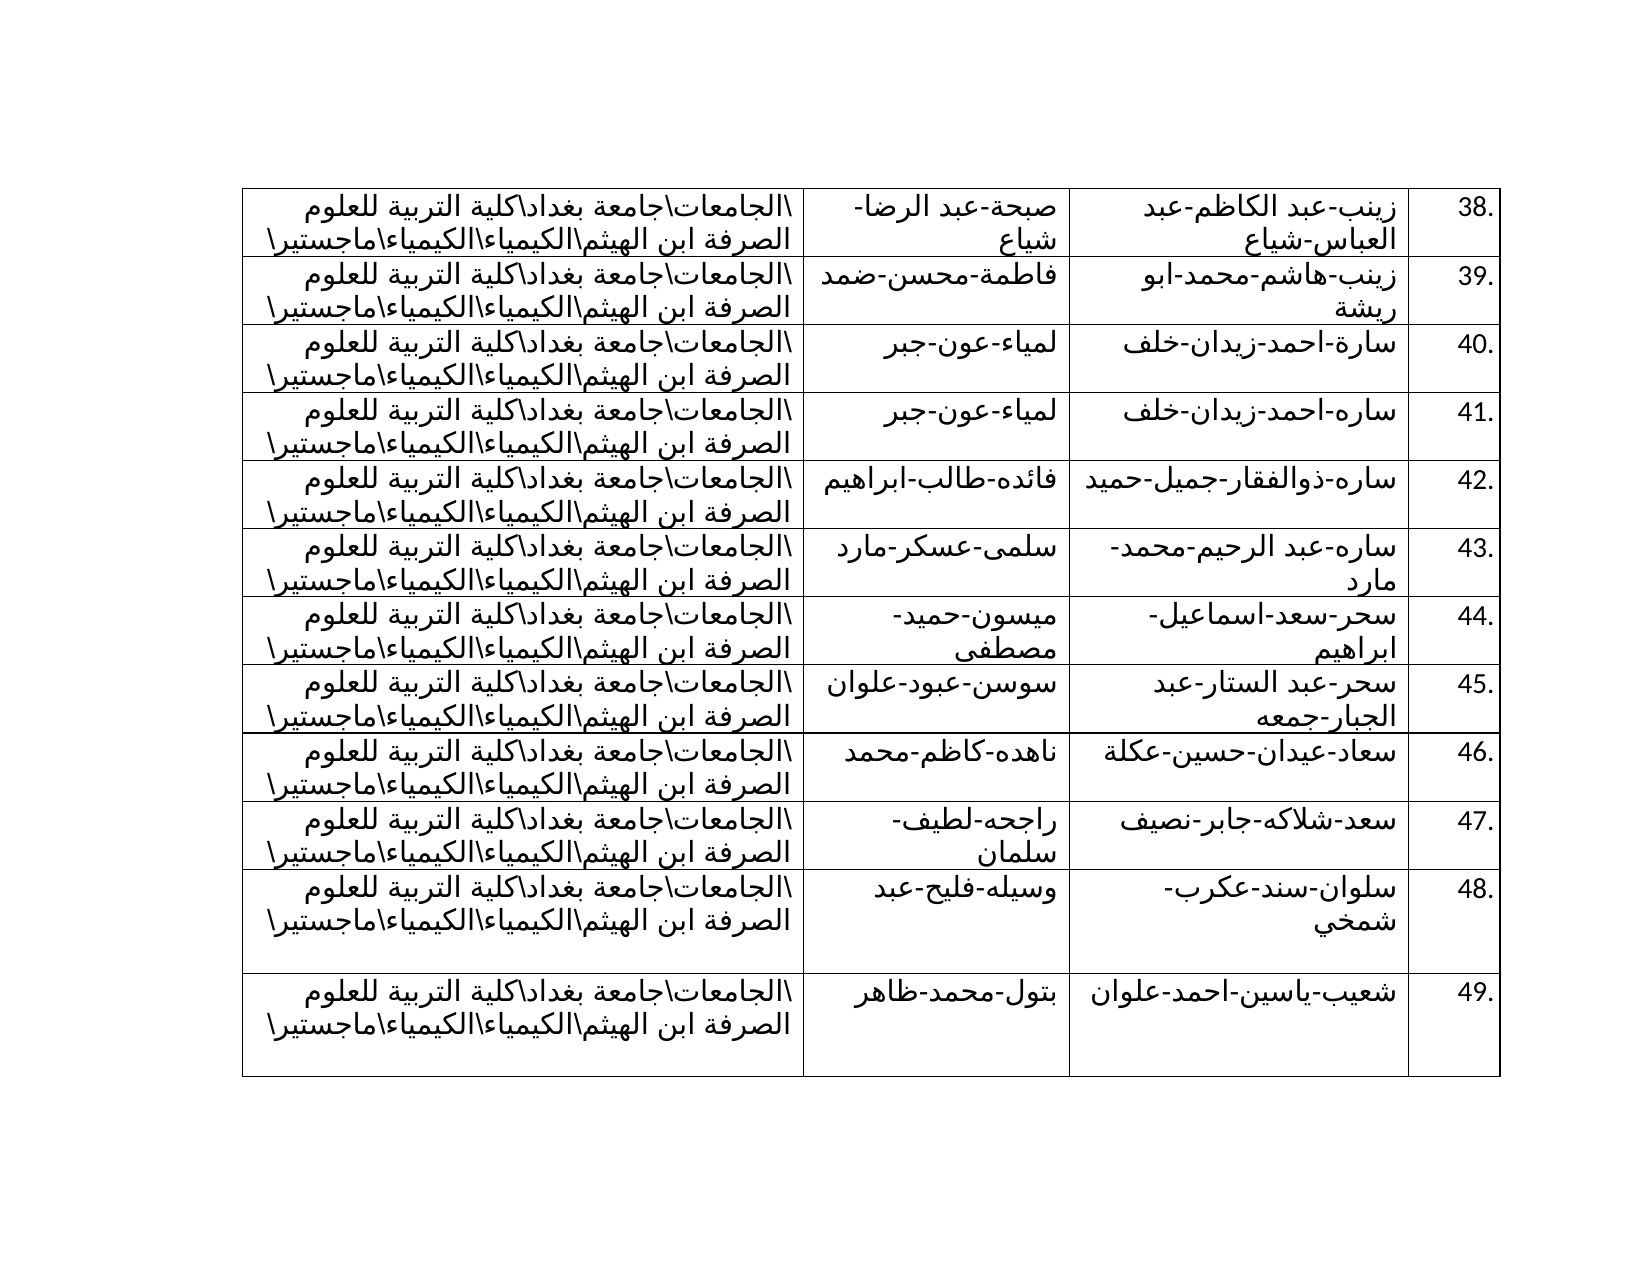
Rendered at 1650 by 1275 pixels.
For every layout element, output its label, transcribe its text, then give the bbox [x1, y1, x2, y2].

table_cell زينب-عبد الكاظم-عبد العباس-شياع [1070, 189, 1408, 256]
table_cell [243, 257, 803, 324]
table_cell ساره-ذوالفقار-جميل-حميد [1070, 461, 1408, 528]
table_cell لمياء-عون-جبر [804, 393, 1069, 460]
table_cell وسيله-فليح-عبد [804, 870, 1069, 972]
table_cell فاطمة-محسن-ضمد [804, 257, 1069, 324]
table_cell سلمى-عسكر-مارد [804, 529, 1069, 596]
table_cell زينب-هاشم-محمد-ابو ريشة [1070, 257, 1408, 324]
table_cell [1409, 257, 1499, 324]
table_cell [1409, 529, 1499, 596]
table_cell صبحة-عبد الرضا-شياع [804, 189, 1069, 256]
table_cell \الجامعات\جامعة بغداد\كلية التربية للعلوم الصرفة ابن الهيثم\الكيمياء\الكيمياء\ماجستير\ [243, 393, 803, 460]
table_cell فائده-طالب-ابراهيم [804, 461, 1069, 528]
table_cell شعيب-ياسين-احمد-علوان [1070, 974, 1408, 1076]
table_cell [1409, 974, 1499, 1076]
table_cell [243, 870, 803, 972]
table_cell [243, 189, 803, 256]
table_cell سارة-احمد-زيدان-خلف [1070, 325, 1408, 392]
table_cell ساره-احمد-زيدان-خلف [1070, 393, 1408, 460]
table_cell بتول-محمد-ظاهر [804, 974, 1069, 1076]
table_cell سعاد-عيدان-حسين-عكلة [1070, 734, 1408, 801]
table_cell [1409, 393, 1499, 460]
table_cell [243, 974, 803, 1076]
table_cell \الجامعات\جامعة بغداد\كلية التربية للعلوم الصرفة ابن الهيثم\الكيمياء\الكيمياء\ماجستير\ [243, 325, 803, 392]
table_cell سوسن-عبود-علوان [804, 665, 1069, 732]
table_cell \الجامعات\جامعة بغداد\كلية التربية للعلوم الصرفة ابن الهيثم\الكيمياء\الكيمياء\ماجستير\ [243, 734, 803, 801]
table_cell \الجامعات\جامعة بغداد\كلية التربية للعلوم الصرفة ابن الهيثم\الكيمياء\الكيمياء\ماجستير\ [243, 665, 803, 732]
table_cell سعد-شلاكه-جابر-نصيف [1070, 802, 1408, 869]
table_cell [1409, 734, 1499, 801]
table_cell ساره-عبد الرحيم-محمد-مارد [1070, 529, 1408, 596]
table_cell [1409, 665, 1499, 732]
table_cell لمياء-عون-جبر [804, 325, 1069, 392]
table_cell سحر-عبد الستار-عبد الجبار-جمعه [1070, 665, 1408, 732]
table_cell \الجامعات\جامعة بغداد\كلية التربية للعلوم الصرفة ابن الهيثم\الكيمياء\الكيمياء\ماجستير\ [243, 529, 803, 596]
table_cell [1409, 189, 1499, 256]
table_cell [1409, 802, 1499, 869]
table_cell [1409, 597, 1499, 664]
table_cell [1409, 325, 1499, 392]
table_cell [1409, 461, 1499, 528]
table_cell ميسون-حميد-مصطفى [804, 597, 1069, 664]
table_cell [1409, 870, 1499, 972]
table_cell سحر-سعد-اسماعيل-ابراهيم [1070, 597, 1408, 664]
table_cell راجحه-لطيف-سلمان [804, 802, 1069, 869]
table_cell سلوان-سند-عكرب-شمخي [1070, 870, 1408, 972]
table_cell ناهده-كاظم-محمد [804, 734, 1069, 801]
table_cell \الجامعات\جامعة بغداد\كلية التربية للعلوم الصرفة ابن الهيثم\الكيمياء\الكيمياء\ماجستير\ [243, 461, 803, 528]
table_cell \الجامعات\جامعة بغداد\كلية التربية للعلوم الصرفة ابن الهيثم\الكيمياء\الكيمياء\ماجستير\ [243, 802, 803, 869]
table_cell \الجامعات\جامعة بغداد\كلية التربية للعلوم الصرفة ابن الهيثم\الكيمياء\الكيمياء\ماجستير\ [243, 597, 803, 664]
